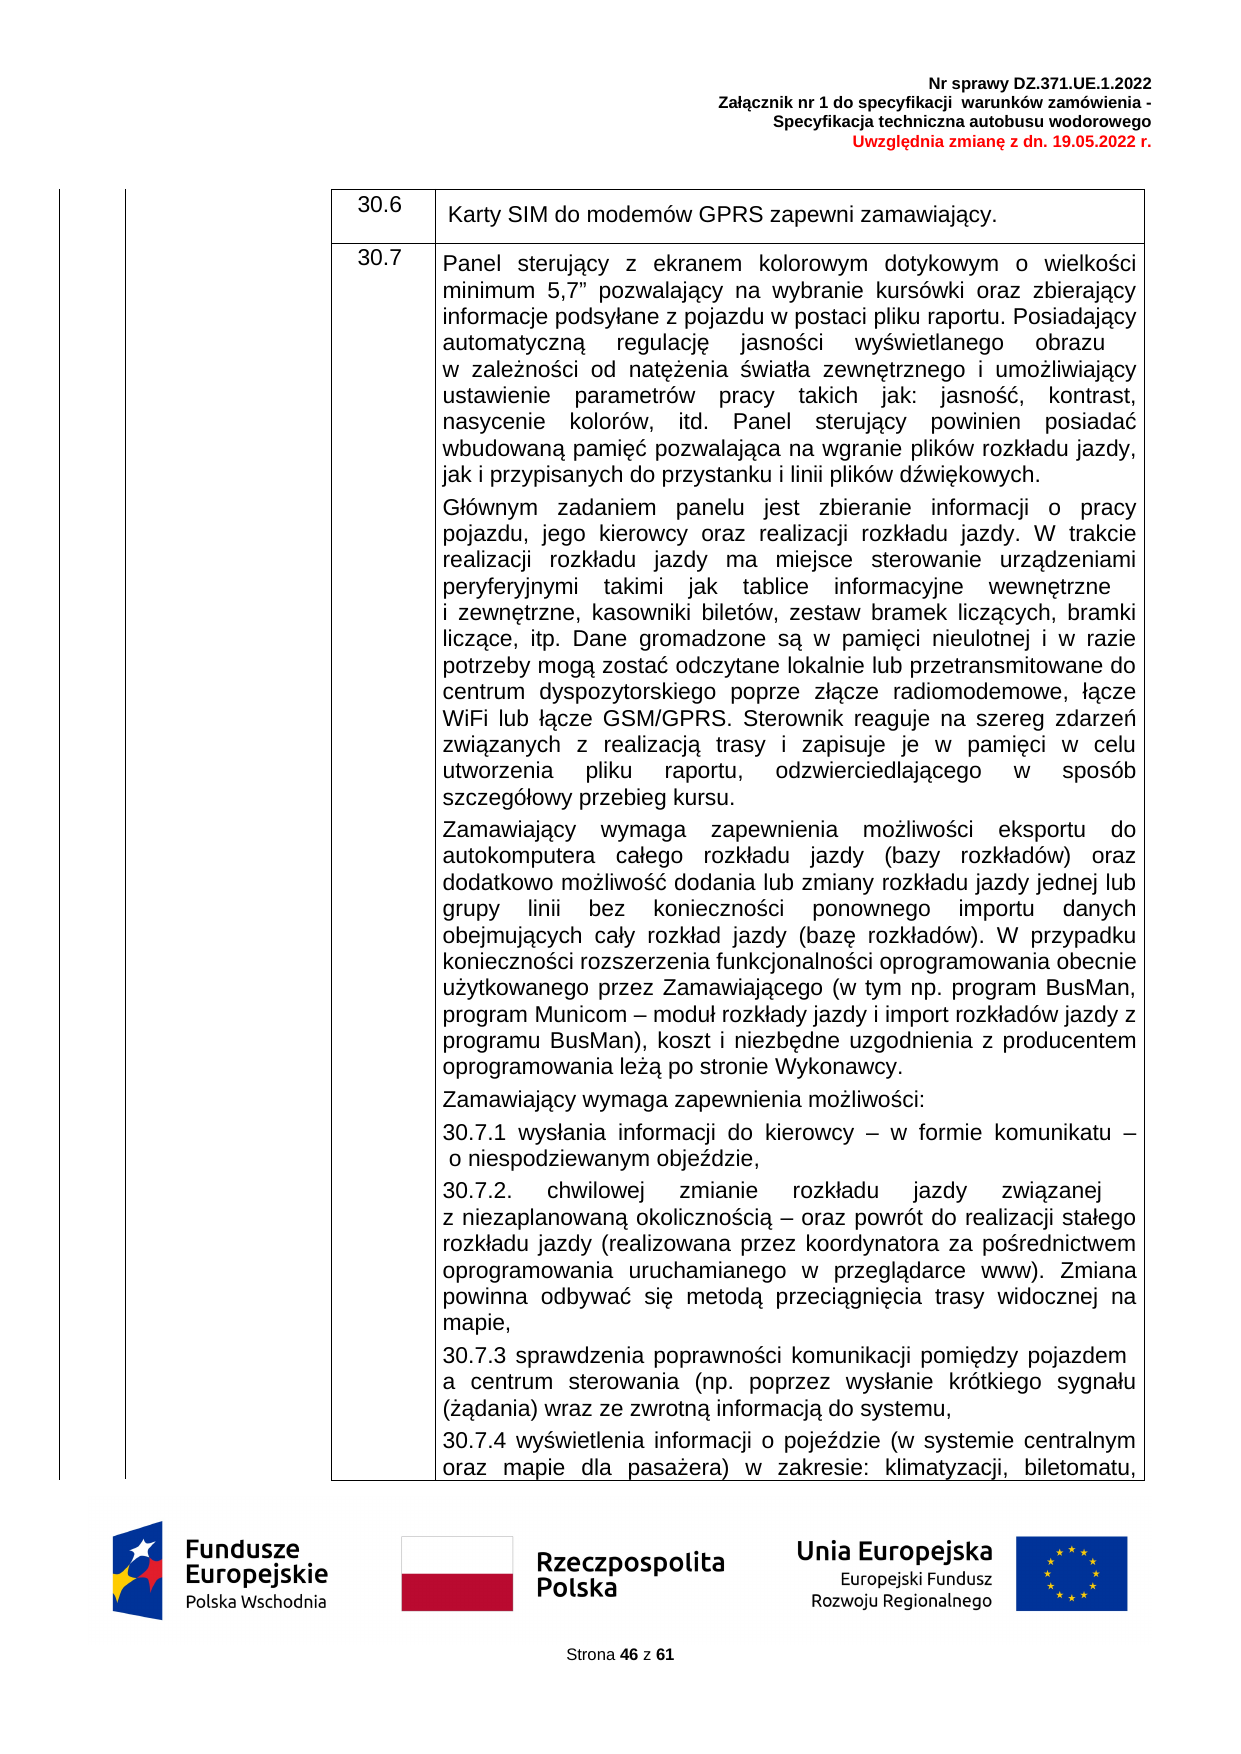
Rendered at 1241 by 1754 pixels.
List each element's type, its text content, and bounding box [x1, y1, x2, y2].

table_cell [332, 190, 435, 243]
table_cell Karty SIM do modemów GPRS zapewni zamawiający. [436, 190, 1144, 243]
table_cell [332, 244, 435, 1480]
picture [88, 1496, 1152, 1645]
